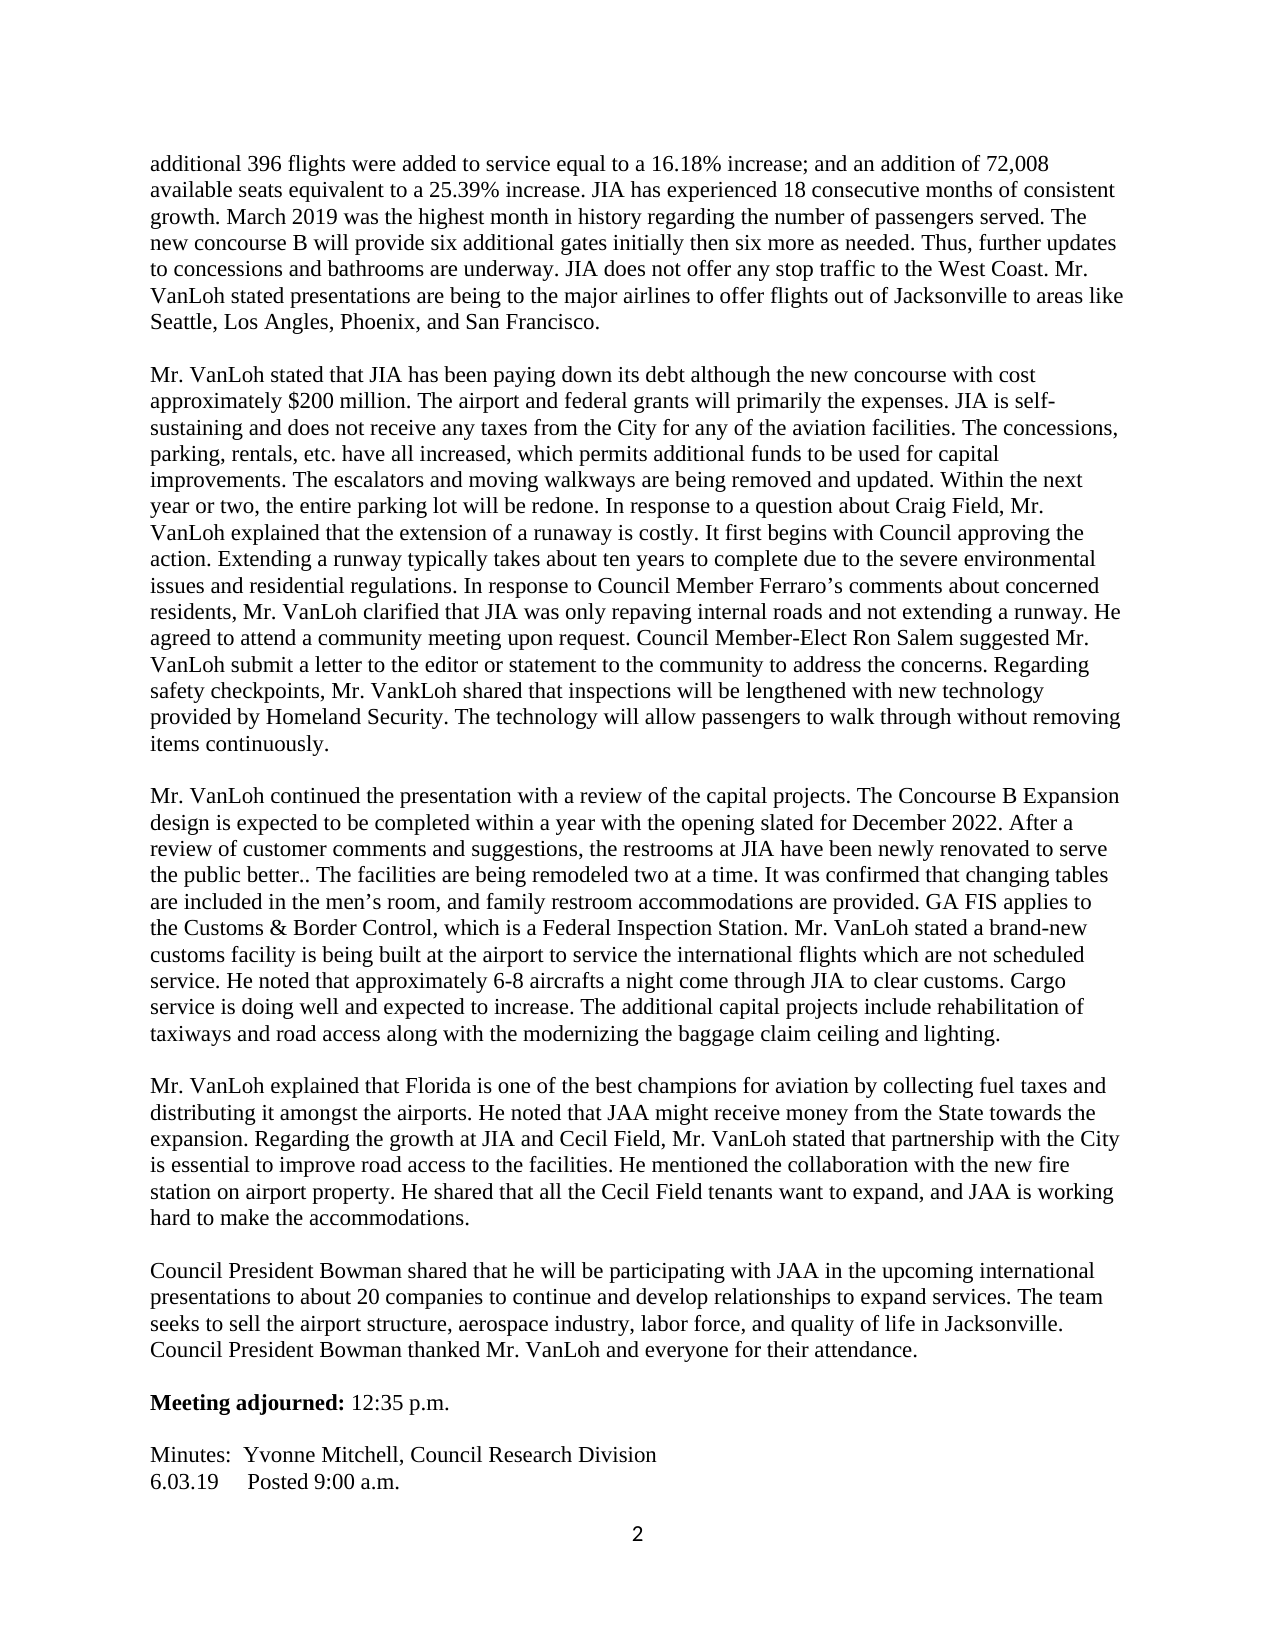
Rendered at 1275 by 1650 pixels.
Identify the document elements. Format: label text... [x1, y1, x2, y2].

text 6.03.19 Posted 9:00 a.m. [150, 1468, 1125, 1494]
text Mr. VanLoh explained that Florida is one of the best champions for aviation by collecting fuel taxes and distributing it amongst the airports. He noted that JAA might receive money from the State towards the expansion. Regarding the growth at JIA and Cecil Field, Mr. VanLoh stated that partnership with the City is essential to improve road access to the facilities. He mentioned the collaboration with the new fire station on airport property. He shared that all the Cecil Field tenants want to expand, and JAA is working hard to make the accommodations. [150, 1072, 1125, 1231]
text Minutes: Yvonne Mitchell, Council Research Division [150, 1441, 1125, 1468]
text Mr. VanLoh stated that JIA has been paying down its debt although the new concourse with cost approximately $200 million. The airport and federal grants will primarily the expenses. JIA is self-sustaining and does not receive any taxes from the City for any of the aviation facilities. The concessions, parking, rentals, etc. have all increased, which permits additional funds to be used for capital improvements. The escalators and moving walkways are being removed and updated. Within the next year or two, the entire parking lot will be redone. In response to a question about Craig Field, Mr. VanLoh explained that the extension of a runaway is costly. It first begins with Council approving the action. Extending a runway typically takes about ten years to complete due to the severe environmental issues and residential regulations. In response to Council Member Ferraro’s comments about concerned residents, Mr. VanLoh clarified that JIA was only repaving internal roads and not extending a runway. He agreed to attend a community meeting upon request. Council Member-Elect Ron Salem suggested Mr. VanLoh submit a letter to the editor or statement to the community to address the concerns. Regarding safety checkpoints, Mr. VankLoh shared that inspections will be lengthened with new technology provided by Homeland Security. The technology will allow passengers to walk through without removing items continuously. [150, 361, 1125, 756]
text Council President Bowman shared that he will be participating with JAA in the upcoming international presentations to about 20 companies to continue and develop relationships to expand services. The team seeks to sell the airport structure, aerospace industry, labor force, and quality of life in Jacksonville. Council President Bowman thanked Mr. VanLoh and everyone for their attendance. [150, 1257, 1125, 1362]
text Meeting adjourned: 12:35 p.m. [150, 1389, 1125, 1415]
text Mr. VanLoh continued the presentation with a review of the capital projects. The Concourse B Expansion design is expected to be completed within a year with the opening slated for December 2022. After a review of customer comments and suggestions, the restrooms at JIA have been newly renovated to serve the public better.. The facilities are being remodeled two at a time. It was confirmed that changing tables are included in the men’s room, and family restroom accommodations are provided. GA FIS applies to the Customs & Border Control, which is a Federal Inspection Station. Mr. VanLoh stated a brand-new customs facility is being built at the airport to service the international flights which are not scheduled service. He noted that approximately 6-8 aircrafts a night come through JIA to clear customs. Cargo service is doing well and expected to increase. The additional capital projects include rehabilitation of taxiways and road access along with the modernizing the baggage claim ceiling and lighting. [150, 782, 1125, 1046]
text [150, 150, 1125, 334]
